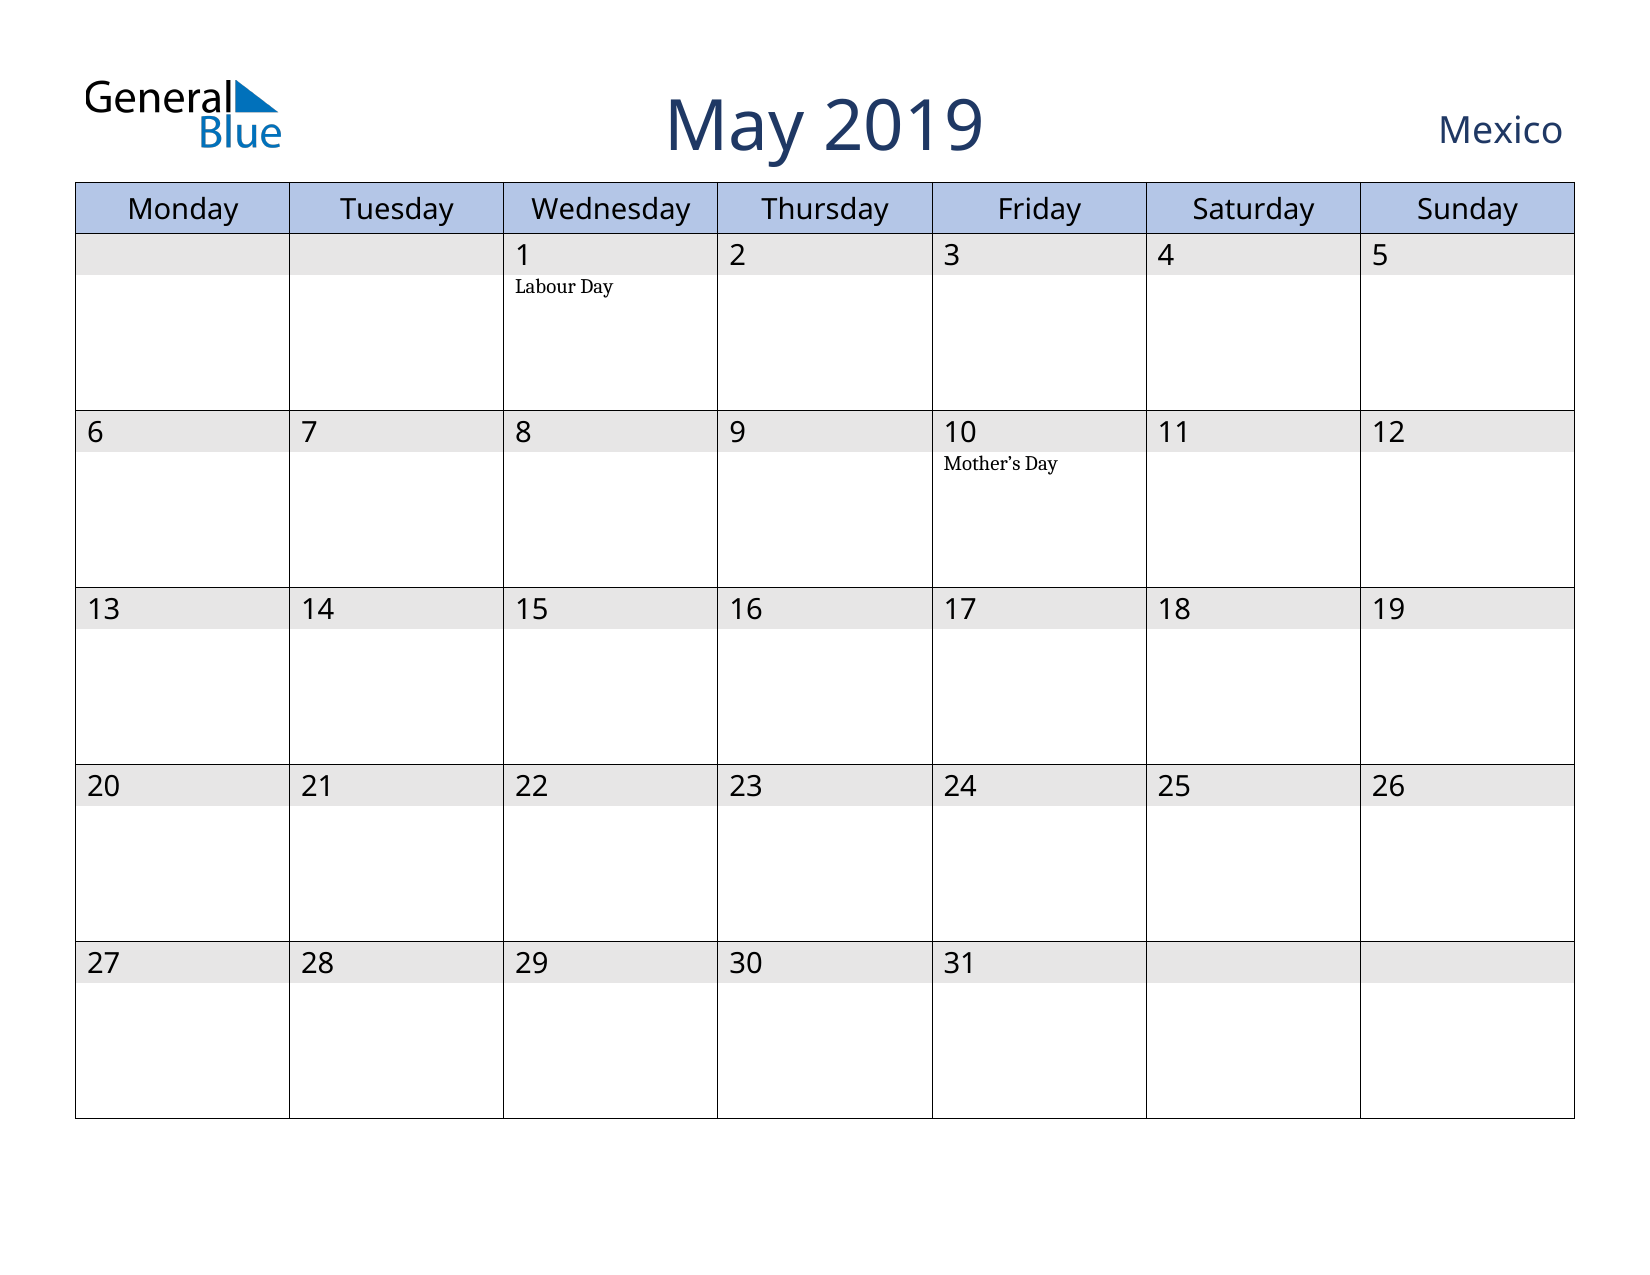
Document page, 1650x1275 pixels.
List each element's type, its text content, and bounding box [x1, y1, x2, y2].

table_cell [76, 452, 289, 587]
table_cell [1147, 629, 1360, 764]
table_cell [76, 275, 289, 410]
table_cell [1361, 275, 1574, 410]
table_cell [718, 452, 932, 587]
table_cell [1361, 806, 1574, 941]
table_cell 15 [504, 588, 717, 629]
table_cell 28 [290, 942, 503, 983]
table_cell 29 [504, 942, 717, 983]
table_cell [76, 629, 289, 764]
table_cell 23 [718, 765, 932, 806]
table_cell [76, 806, 289, 941]
table_cell 3 [933, 234, 1146, 275]
table_cell [1361, 629, 1574, 764]
table_cell Labour Day [504, 275, 717, 410]
table_cell [290, 629, 503, 764]
table_cell [504, 629, 717, 764]
table_cell 5 [1361, 234, 1574, 275]
table_cell Thursday [718, 183, 932, 233]
table_cell 26 [1361, 765, 1574, 806]
table_cell 11 [1147, 411, 1360, 452]
table_cell [290, 234, 503, 275]
table_cell [290, 983, 503, 1118]
table_cell 20 [76, 765, 289, 806]
table_cell [933, 629, 1146, 764]
table_cell [718, 275, 932, 410]
table_cell 22 [504, 765, 717, 806]
table_cell 14 [290, 588, 503, 629]
table_cell Wednesday [504, 183, 717, 233]
table_cell 6 [76, 411, 289, 452]
table_cell 27 [76, 942, 289, 983]
table_cell 18 [1147, 588, 1360, 629]
table_cell Friday [933, 183, 1146, 233]
table_cell [933, 806, 1146, 941]
table_cell Mother’s Day [933, 452, 1146, 587]
table_cell 9 [718, 411, 932, 452]
table_cell Sunday [1361, 183, 1574, 233]
table_cell 4 [1147, 234, 1360, 275]
table_cell [1361, 983, 1574, 1118]
table_cell [290, 806, 503, 941]
table_header [76, 75, 503, 182]
table_cell [718, 983, 932, 1118]
table_cell [504, 806, 717, 941]
table_cell 10 [933, 411, 1146, 452]
table_cell [290, 275, 503, 410]
table_cell [933, 983, 1146, 1118]
table_cell [1361, 452, 1574, 587]
table_cell Monday [76, 183, 289, 233]
picture [86, 80, 281, 148]
table_cell 17 [933, 588, 1146, 629]
table_cell 24 [933, 765, 1146, 806]
table_cell [290, 452, 503, 587]
table_cell 1 [504, 234, 717, 275]
table_header May 2019 [504, 75, 1146, 182]
table_cell 25 [1147, 765, 1360, 806]
table_cell Saturday [1147, 183, 1360, 233]
table_cell 8 [504, 411, 717, 452]
table_cell 13 [76, 588, 289, 629]
table_cell 21 [290, 765, 503, 806]
table_cell [1147, 452, 1360, 587]
table_cell [933, 275, 1146, 410]
table_cell [718, 806, 932, 941]
table_cell [1147, 806, 1360, 941]
table_cell [76, 234, 289, 275]
table_cell [1147, 275, 1360, 410]
table_header Mexico [1146, 75, 1574, 182]
table_cell Tuesday [290, 183, 503, 233]
table_cell 19 [1361, 588, 1574, 629]
table_cell [76, 983, 289, 1118]
table_cell 12 [1361, 411, 1574, 452]
table_cell 30 [718, 942, 932, 983]
table_cell [504, 983, 717, 1118]
table_cell [1361, 942, 1574, 983]
table_cell 31 [933, 942, 1146, 983]
table_cell [1147, 983, 1360, 1118]
table_cell 16 [718, 588, 932, 629]
table_cell 2 [718, 234, 932, 275]
table_cell [504, 452, 717, 587]
table_cell 7 [290, 411, 503, 452]
table_cell [1147, 942, 1360, 983]
table_cell [718, 629, 932, 764]
